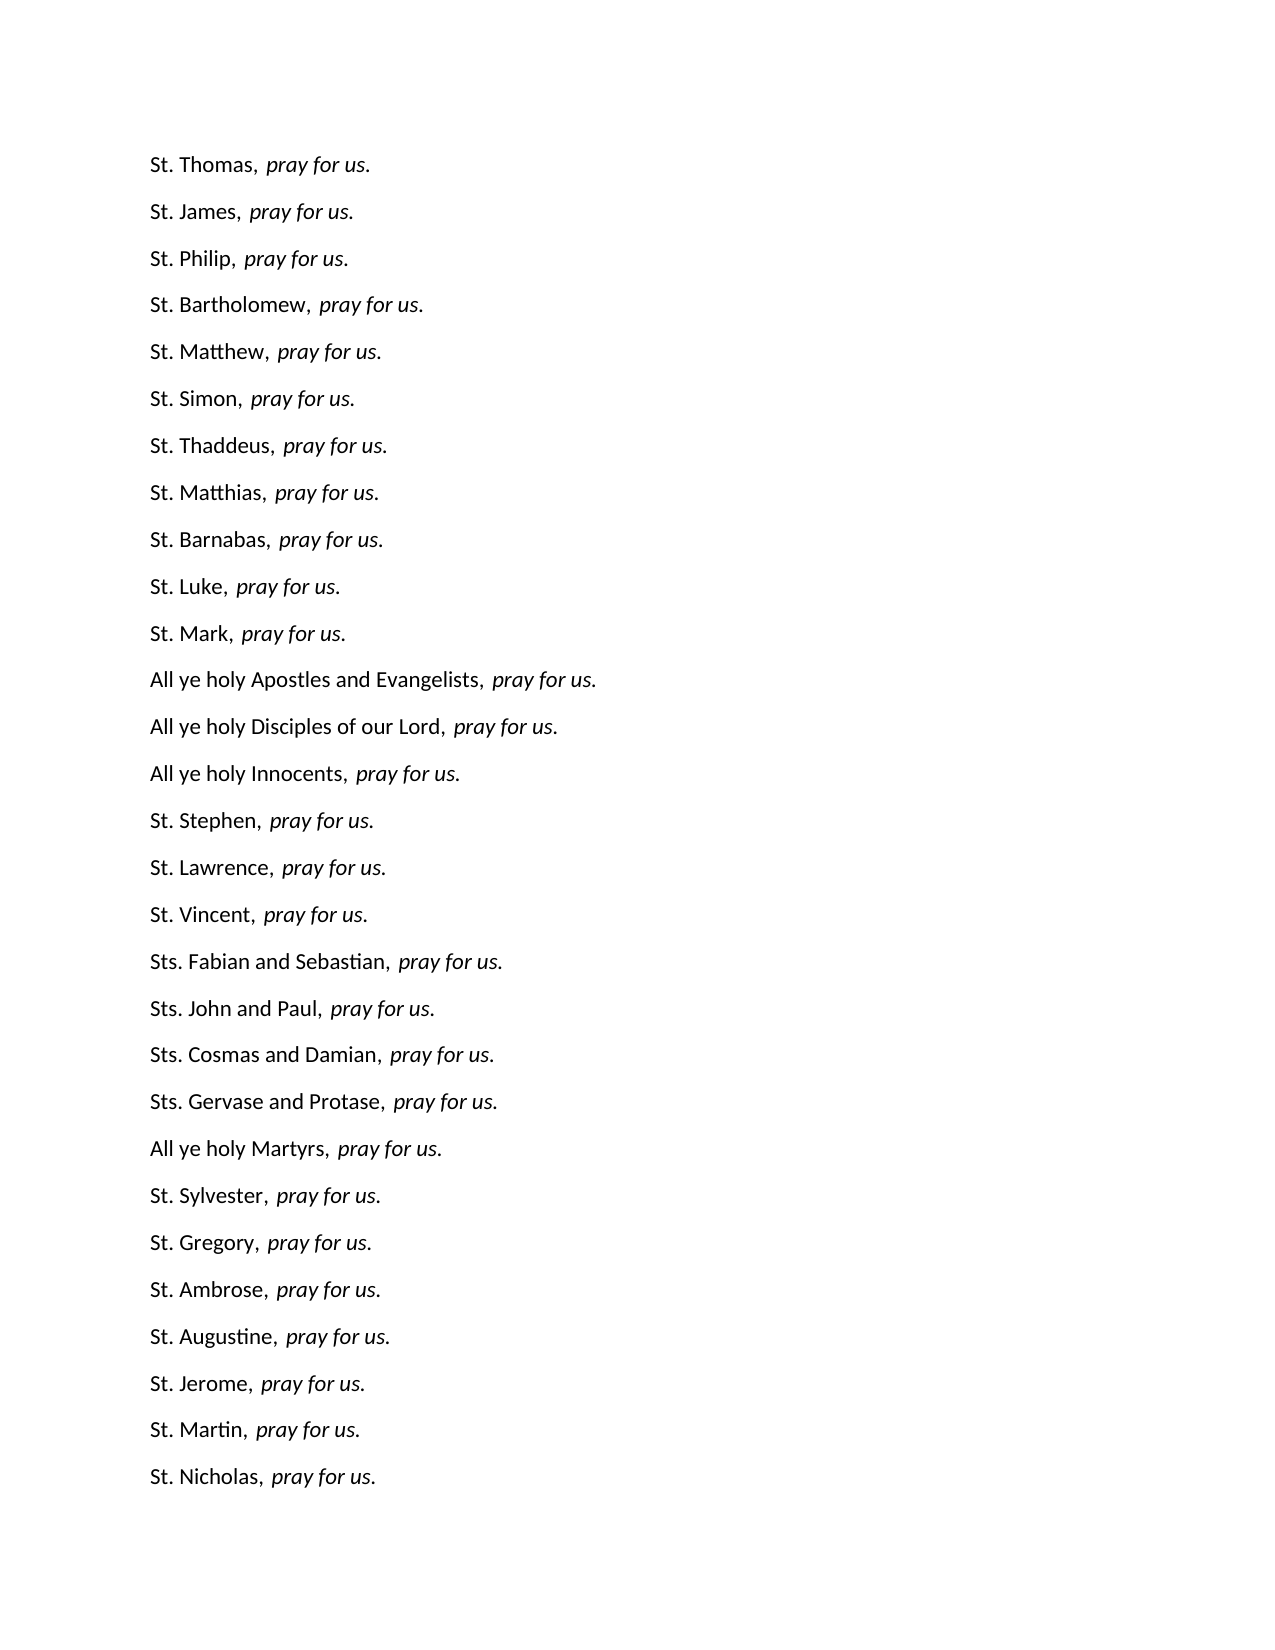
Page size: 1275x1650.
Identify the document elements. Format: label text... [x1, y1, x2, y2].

text Sts. Cosmas and Damian, pray for us. [150, 1041, 1125, 1069]
text St. Jerome, pray for us. [150, 1369, 1125, 1397]
text St. Matthias, pray for us. [150, 478, 1125, 506]
text St. Luke, pray for us. [150, 572, 1125, 600]
text Sts. Gervase and Protase, pray for us. [150, 1087, 1125, 1116]
text St. Thaddeus, pray for us. [150, 431, 1125, 459]
text St. Vincent, pray for us. [150, 900, 1125, 928]
text All ye holy Disciples of our Lord, pray for us. [150, 712, 1125, 741]
text St. Ambrose, pray for us. [150, 1275, 1125, 1303]
text St. James, pray for us. [150, 197, 1125, 225]
text St. Stephen, pray for us. [150, 806, 1125, 834]
text All ye holy Innocents, pray for us. [150, 759, 1125, 787]
text St. Gregory, pray for us. [150, 1228, 1125, 1256]
text St. Augustine, pray for us. [150, 1322, 1125, 1350]
text St. Martin, pray for us. [150, 1416, 1125, 1444]
text All ye holy Apostles and Evangelists, pray for us. [150, 666, 1125, 694]
text Sts. John and Paul, pray for us. [150, 994, 1125, 1022]
text St. Matthew, pray for us. [150, 337, 1125, 366]
text Sts. Fabian and Sebastian, pray for us. [150, 947, 1125, 975]
text St. Nicholas, pray for us. [150, 1462, 1125, 1491]
text St. Simon, pray for us. [150, 384, 1125, 412]
text St. Sylvester, pray for us. [150, 1181, 1125, 1209]
text St. Philip, pray for us. [150, 244, 1125, 272]
text St. Mark, pray for us. [150, 619, 1125, 647]
text St. Lawrence, pray for us. [150, 853, 1125, 881]
text St. Thomas, pray for us. [150, 150, 1125, 178]
text St. Barnabas, pray for us. [150, 525, 1125, 553]
text All ye holy Martyrs, pray for us. [150, 1134, 1125, 1162]
text St. Bartholomew, pray for us. [150, 291, 1125, 319]
